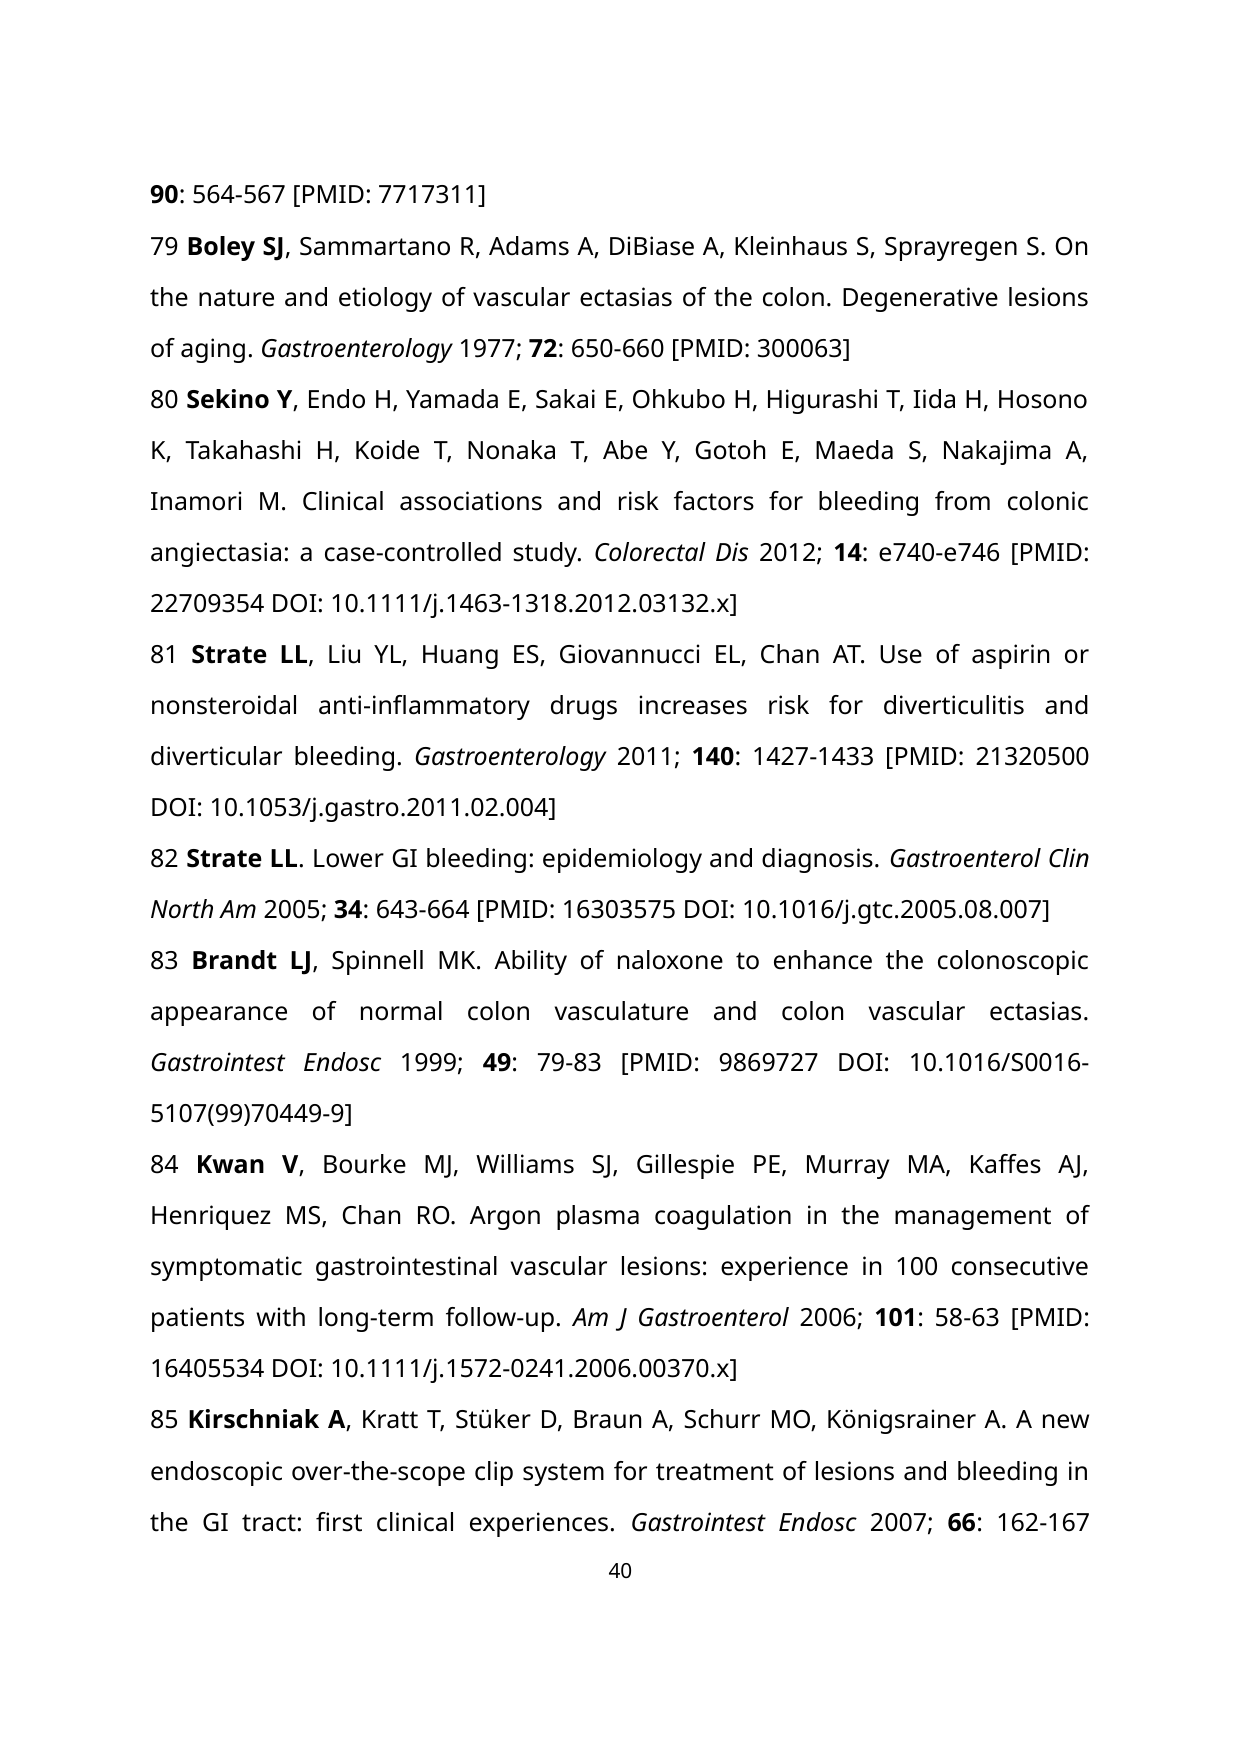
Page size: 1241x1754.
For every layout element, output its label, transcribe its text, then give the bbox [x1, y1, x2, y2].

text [150, 1402, 1090, 1538]
text 79 Boley SJ, Sammartano R, Adams A, DiBiase A, Kleinhaus S, Sprayregen S. On the nature and etiology of vascular ectasias of the colon. Degenerative lesions of aging. Gastroenterology 1977; 72: 650-660 [PMID: 300063] [150, 228, 1090, 364]
text 83 Brandt LJ, Spinnell MK. Ability of naloxone to enhance the colonoscopic appearance of normal colon vasculature and colon vascular ectasias. Gastrointest Endosc 1999; 49: 79-83 [PMID: 9869727 DOI: 10.1016/S0016-5107(99)70449-9] [150, 943, 1090, 1130]
text 80 Sekino Y, Endo H, Yamada E, Sakai E, Ohkubo H, Higurashi T, Iida H, Hosono K, Takahashi H, Koide T, Nonaka T, Abe Y, Gotoh E, Maeda S, Nakajima A, Inamori M. Clinical associations and risk factors for bleeding from colonic angiectasia: a case-controlled study. Colorectal Dis 2012; 14: e740-e746 [PMID: 22709354 DOI: 10.1111/j.1463-1318.2012.03132.x] [150, 381, 1090, 619]
text 82 Strate LL. Lower GI bleeding: epidemiology and diagnosis. Gastroenterol Clin North Am 2005; 34: 643-664 [PMID: 16303575 DOI: 10.1016/j.gtc.2005.08.007] [150, 841, 1090, 926]
text 84 Kwan V, Bourke MJ, Williams SJ, Gillespie PE, Murray MA, Kaffes AJ, Henriquez MS, Chan RO. Argon plasma coagulation in the management of symptomatic gastrointestinal vascular lesions: experience in 100 consecutive patients with long-term follow-up. Am J Gastroenterol 2006; 101: 58-63 [PMID: 16405534 DOI: 10.1111/j.1572-0241.2006.00370.x] [150, 1147, 1090, 1385]
text 81 Strate LL, Liu YL, Huang ES, Giovannucci EL, Chan AT. Use of aspirin or nonsteroidal anti-inflammatory drugs increases risk for diverticulitis and diverticular bleeding. Gastroenterology 2011; 140: 1427-1433 [PMID: 21320500 DOI: 10.1053/j.gastro.2011.02.004] [150, 637, 1090, 824]
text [150, 177, 1090, 211]
